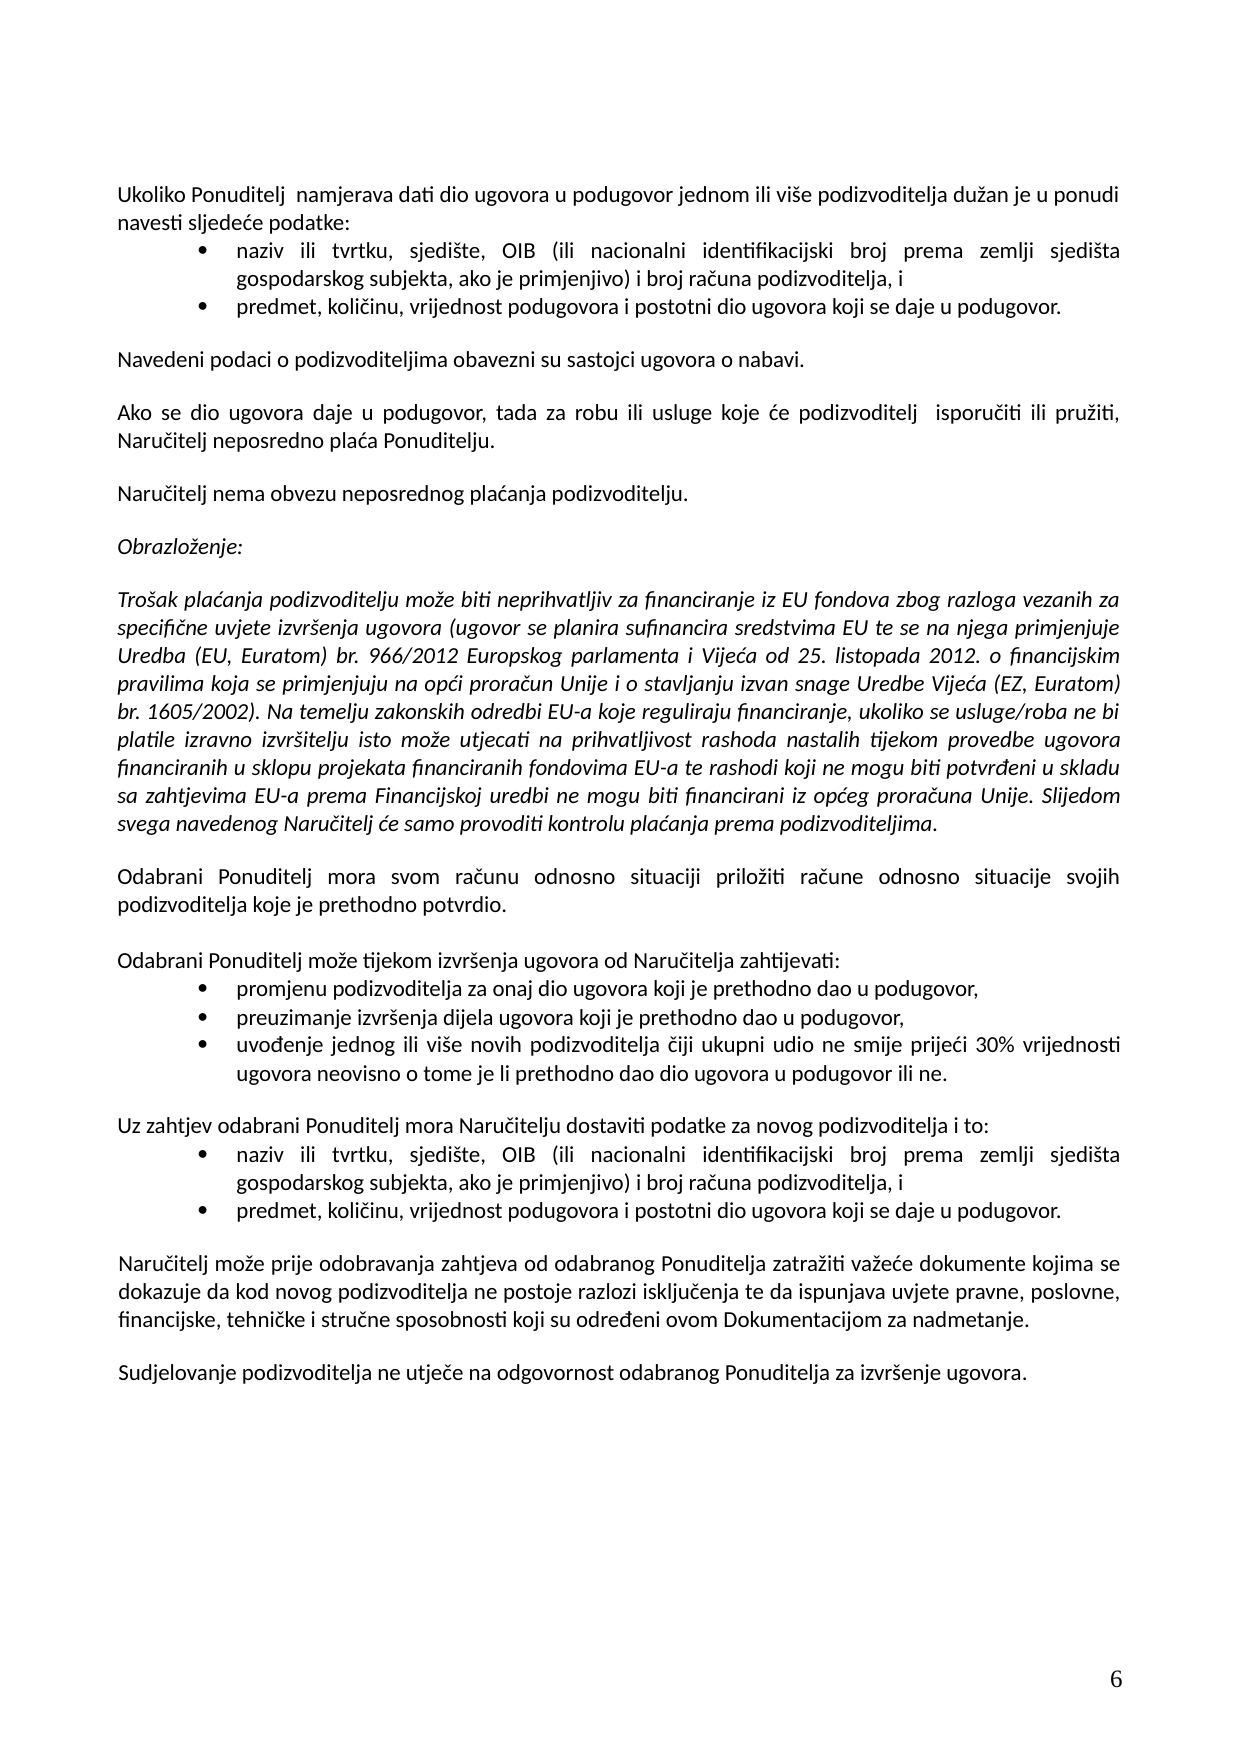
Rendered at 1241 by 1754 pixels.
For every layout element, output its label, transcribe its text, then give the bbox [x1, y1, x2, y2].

list preuzimanje izvršenja dijela ugovora koji je prethodno dao u podugovor, [199, 1003, 1122, 1031]
text Trošak plaćanja podizvoditelju može biti neprihvatljiv za financiranje iz EU fondova zbog razloga vezanih za specifične uvjete izvršenja ugovora (ugovor se planira sufinancira sredstvima EU te se na njega primjenjuje Uredba (EU, Euratom) br. 966/2012 Europskog parlamenta i Vijeća od 25. listopada 2012. o financijskim pravilima koja se primjenjuju na opći proračun Unije i o stavljanju izvan snage Uredbe Vijeća (EZ, Euratom) br. 1605/2002). Na temelju zakonskih odredbi EU-a koje reguliraju financiranje, ukoliko se usluge/roba ne bi platile izravno izvršitelju isto može utjecati na prihvatljivost rashoda nastalih tijekom provedbe ugovora financiranih u sklopu projekata financiranih fondovima EU-a te rashodi koji ne mogu biti potvrđeni u skladu sa zahtjevima EU-a prema Financijskoj uredbi ne mogu biti financirani iz općeg proračuna Unije. Slijedom svega navedenog Naručitelj će samo provoditi kontrolu plaćanja prema podizvoditeljima. [117, 585, 1122, 837]
text Ako se dio ugovora daje u podugovor, tada za robu ili usluge koje će podizvoditelj isporučiti ili pružiti, Naručitelj neposredno plaća Ponuditelju. [117, 398, 1122, 454]
text Obrazloženje: [117, 532, 1122, 560]
text Odabrani Ponuditelj može tijekom izvršenja ugovora od Naručitelja zahtijevati: [117, 947, 1122, 974]
list predmet, količinu, vrijednost podugovora i postotni dio ugovora koji se daje u podugovor. [199, 1196, 1122, 1224]
list naziv ili tvrtku, sjedište, OIB (ili nacionalni identifikacijski broj prema zemlji sjedišta gospodarskog subjekta, ako je primjenjivo) i broj računa podizvoditelja, i [199, 236, 1122, 292]
list uvođenje jednog ili više novih podizvoditelja čiji ukupni udio ne smije prijeći 30% vrijednosti ugovora neovisno o tome je li prethodno dao dio ugovora u podugovor ili ne. [199, 1031, 1122, 1087]
list promjenu podizvoditelja za onaj dio ugovora koji je prethodno dao u podugovor, [199, 974, 1122, 1003]
text Naručitelj može prije odobravanja zahtjeva od odabranog Ponuditelja zatražiti važeće dokumente kojima se dokazuje da kod novog podizvoditelja ne postoje razlozi isključenja te da ispunjava uvjete pravne, poslovne, financijske, tehničke i stručne sposobnosti koji su određeni ovom Dokumentacijom za nadmetanje. [118, 1249, 1122, 1333]
list naziv ili tvrtku, sjedište, OIB (ili nacionalni identifikacijski broj prema zemlji sjedišta gospodarskog subjekta, ako je primjenjivo) i broj računa podizvoditelja, i [199, 1140, 1122, 1196]
text Uz zahtjev odabrani Ponuditelj mora Naručitelju dostaviti podatke za novog podizvoditelja i to: [117, 1112, 1122, 1140]
text Odabrani Ponuditelj mora svom računu odnosno situaciji priložiti račune odnosno situacije svojih podizvoditelja koje je prethodno potvrdio. [117, 862, 1122, 918]
list predmet, količinu, vrijednost podugovora i postotni dio ugovora koji se daje u podugovor. [199, 292, 1122, 320]
text Sudjelovanje podizvoditelja ne utječe na odgovornost odabranog Ponuditelja za izvršenje ugovora. [118, 1358, 1122, 1386]
text Naručitelj nema obvezu neposrednog plaćanja podizvoditelju. [117, 479, 1122, 507]
text Navedeni podaci o podizvoditeljima obavezni su sastojci ugovora o nabavi. [117, 345, 1122, 373]
text Ukoliko Ponuditelj namjerava dati dio ugovora u podugovor jednom ili više podizvoditelja dužan je u ponudi navesti sljedeće podatke: [117, 180, 1122, 236]
